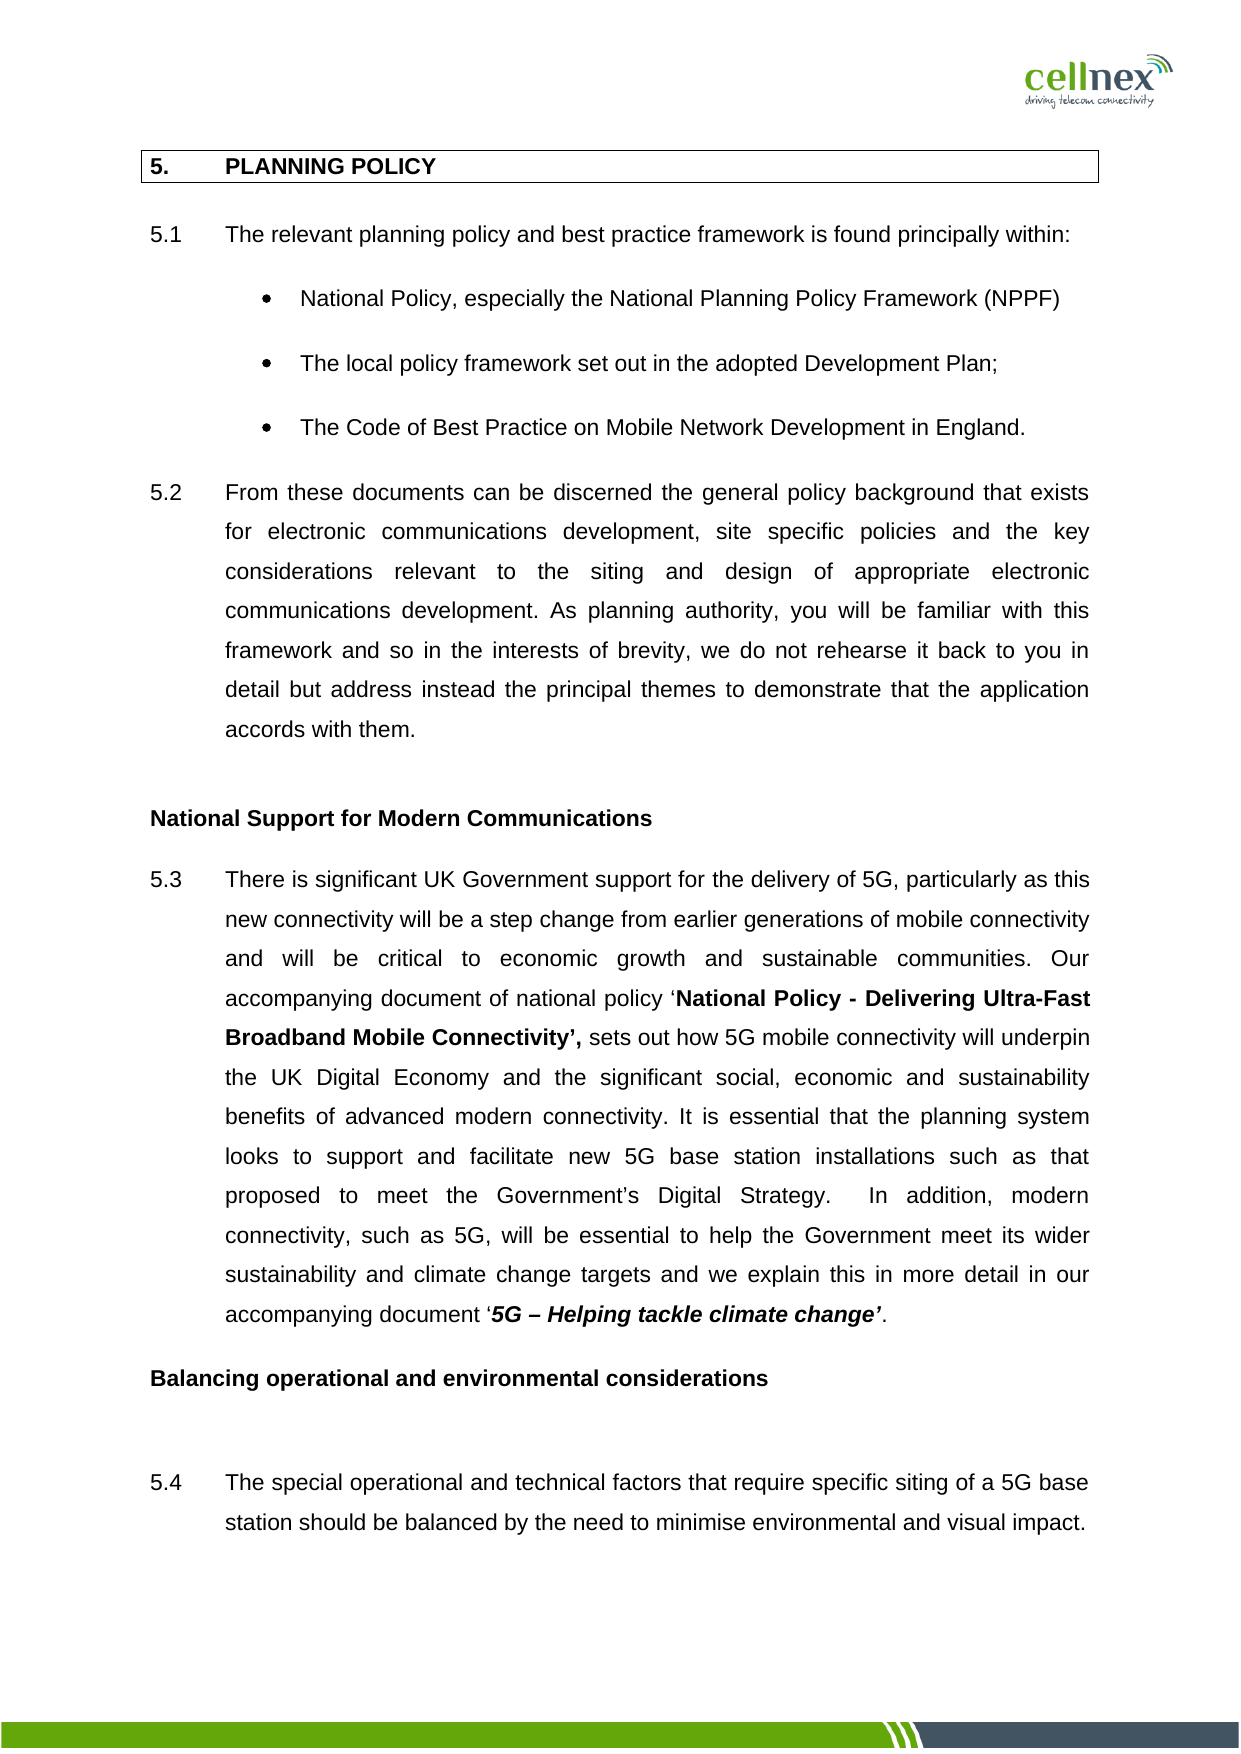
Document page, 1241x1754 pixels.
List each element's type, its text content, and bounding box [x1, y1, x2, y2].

list There is significant UK Government support for the delivery of 5G, particularly as this new connectivity will be a step change from earlier generations of mobile connectivity and will be critical to economic growth and sustainable communities. Our accompanying document of national policy ‘National Policy - Delivering Ultra-Fast Broadband Mobile Connectivity’, sets out how 5G mobile connectivity will underpin the UK Digital Economy and the significant social, economic and sustainability benefits of advanced modern connectivity. It is essential that the planning system looks to support and facilitate new 5G base station installations such as that proposed to meet the Government’s Digital Strategy. In addition, modern connectivity, such as 5G, will be essential to help the Government meet its wider sustainability and climate change targets and we explain this in more detail in our accompanying document ‘5G – Helping tackle climate change’. [150, 866, 1090, 1327]
text Balancing operational and environmental considerations [150, 1365, 1090, 1391]
list The Code of Best Practice on Mobile Network Development in England. [262, 414, 1090, 441]
list The special operational and technical factors that require specific siting of a 5G base station should be balanced by the need to minimise environmental and visual impact. [150, 1469, 1090, 1535]
list National Policy, especially the National Planning Policy Framework (NPPF) [262, 285, 1090, 312]
list From these documents can be discerned the general policy background that exists for electronic communications development, site specific policies and the key considerations relevant to the siting and design of appropriate electronic communications development. As planning authority, you will be familiar with this framework and so in the interests of brevity, we do not rehearse it back to you in detail but address instead the principal themes to demonstrate that the application accords with them. [150, 479, 1090, 742]
subtitle National Support for Modern Communications [150, 805, 1090, 831]
text 5. PLANNING POLICY [142, 151, 1098, 182]
picture [1015, 48, 1175, 111]
list The local policy framework set out in the adopted Development Plan; [262, 350, 1090, 376]
list The relevant planning policy and best practice framework is found principally within: [150, 221, 1090, 247]
